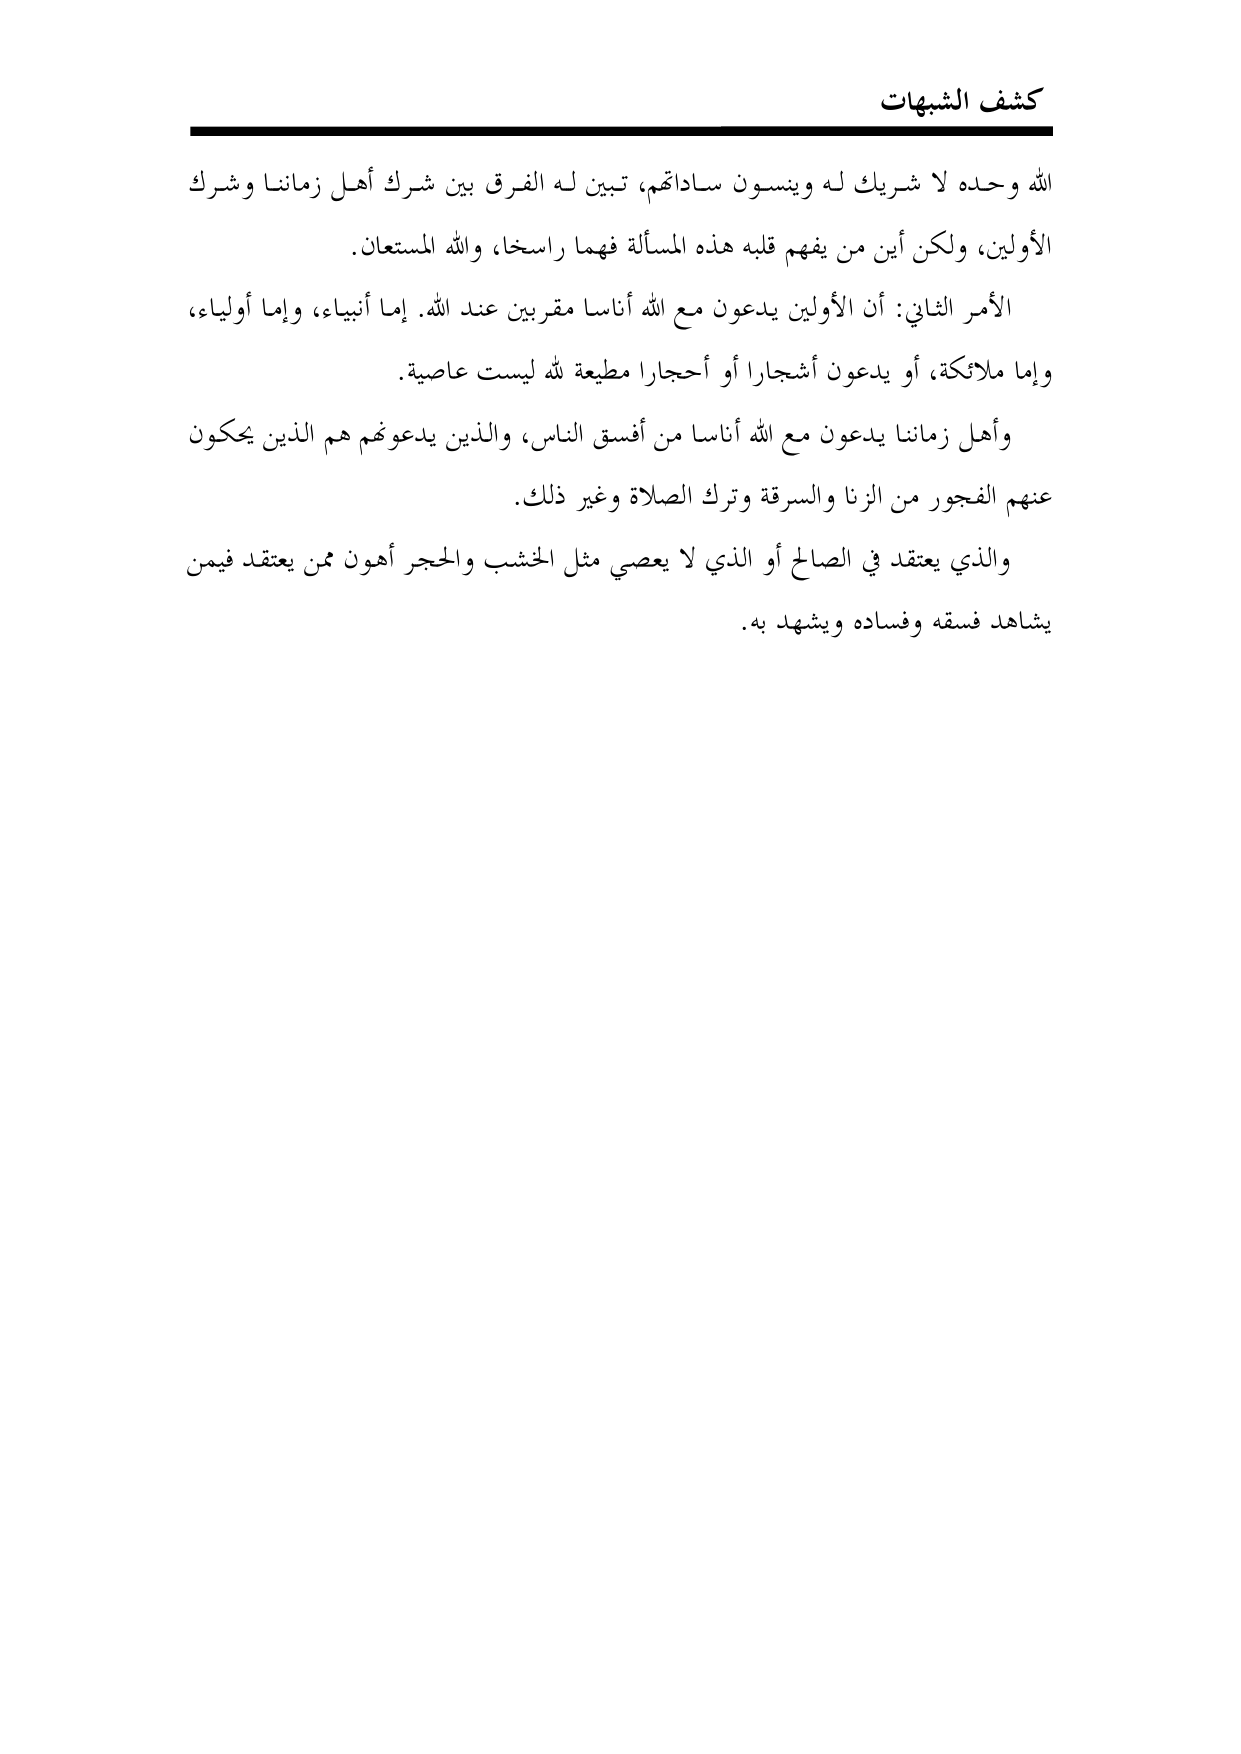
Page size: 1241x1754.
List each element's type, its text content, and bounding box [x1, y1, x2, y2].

text وأهل زماننا يدعون مع الله أناسا من أفسق الناس، والذين يدعونهم هم الذين يحكون عنهم الفجور من الزنا والسرقة وترك الصلاة وغير ذلك. [187, 400, 1053, 525]
text والذي يعتقد في الصالح أو الذي لا يعصي مثل الخشب والحجر أهون ممن يعتقد فيمن يشاهد فسقه وفساده ويشهد به. [187, 526, 1053, 651]
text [187, 150, 1053, 275]
text الأمر الثاني: أن الأولين يدعون مع الله أناسا مقربين عند الله. إما أنبياء، وإما أولياء، وإما ملائكة، أو يدعون أشجارا أو أحجارا مطيعة لله ليست عاصية. [187, 275, 1053, 400]
